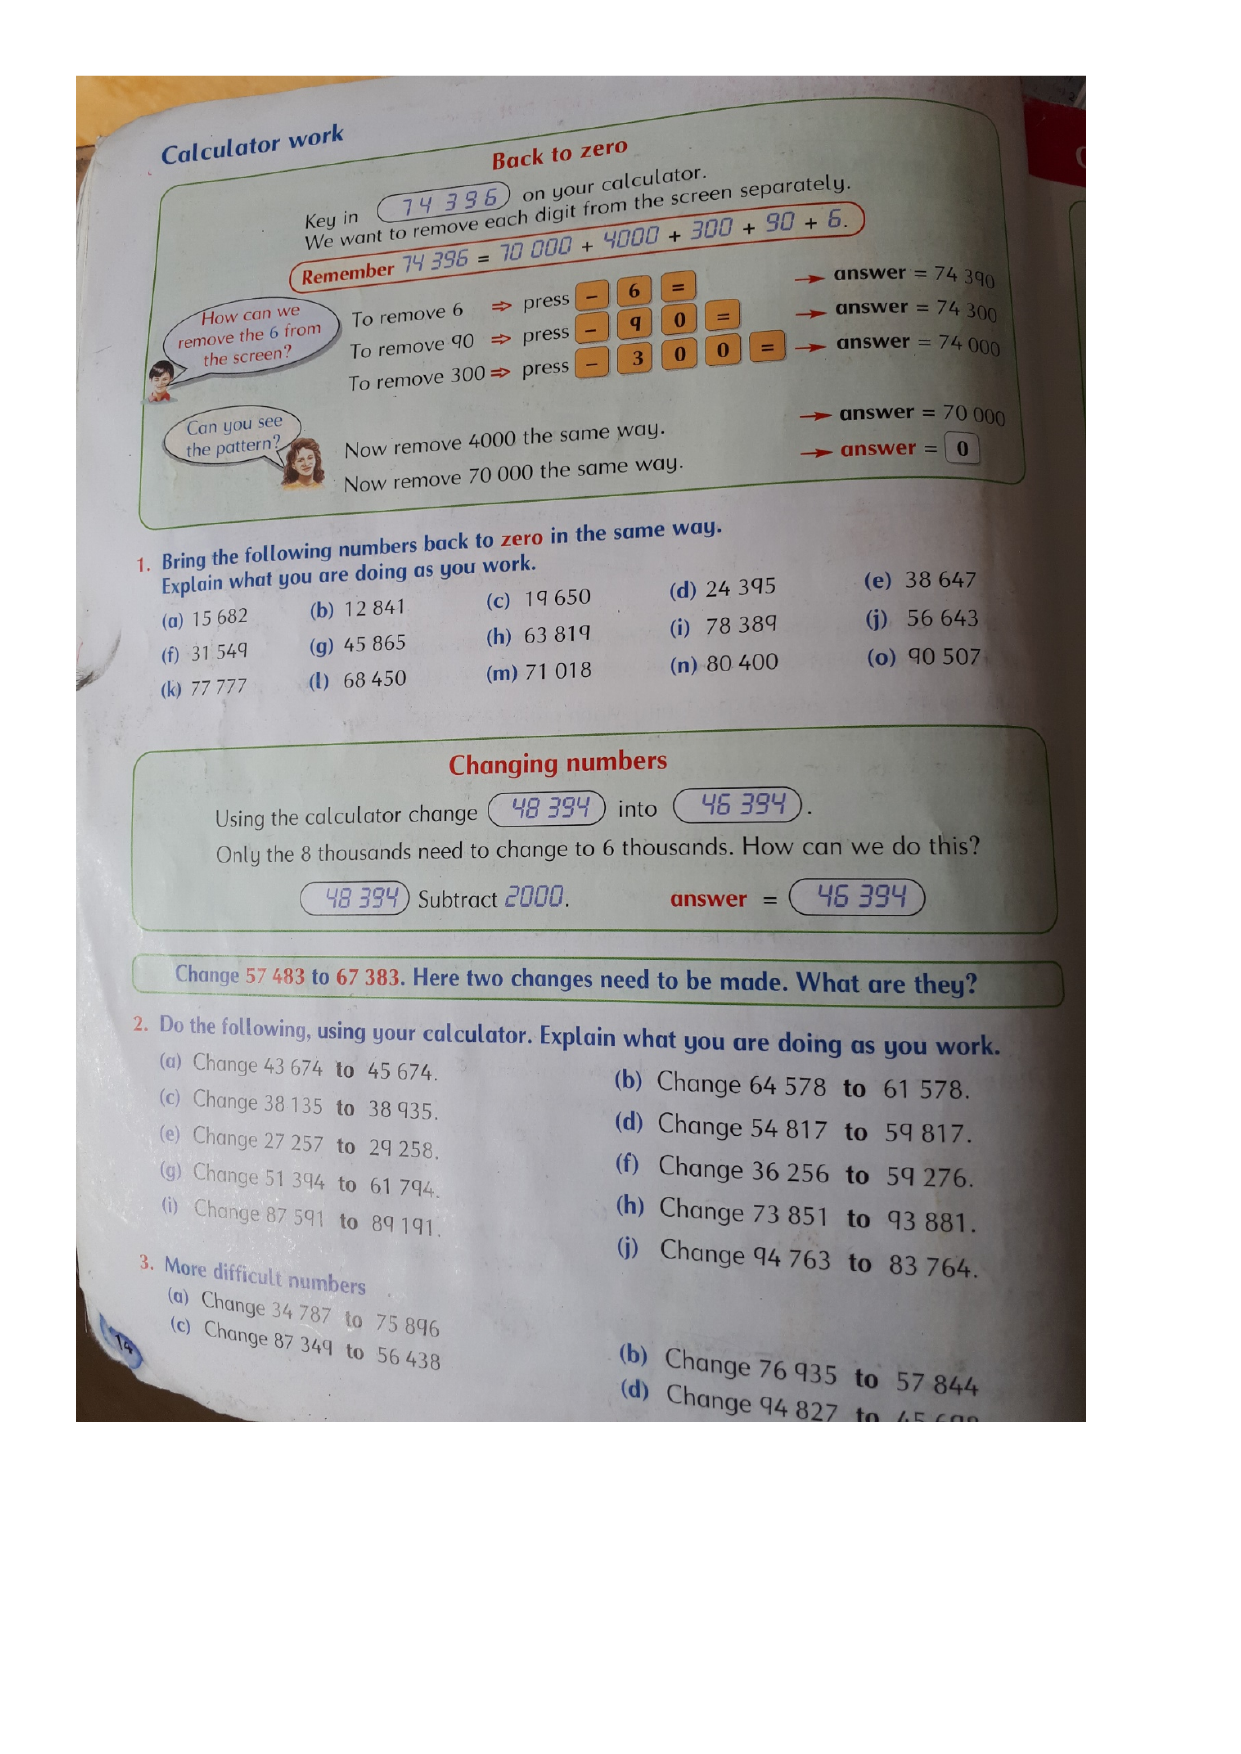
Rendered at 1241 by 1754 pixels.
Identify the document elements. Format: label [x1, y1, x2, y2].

picture [77, 77, 1086, 1420]
